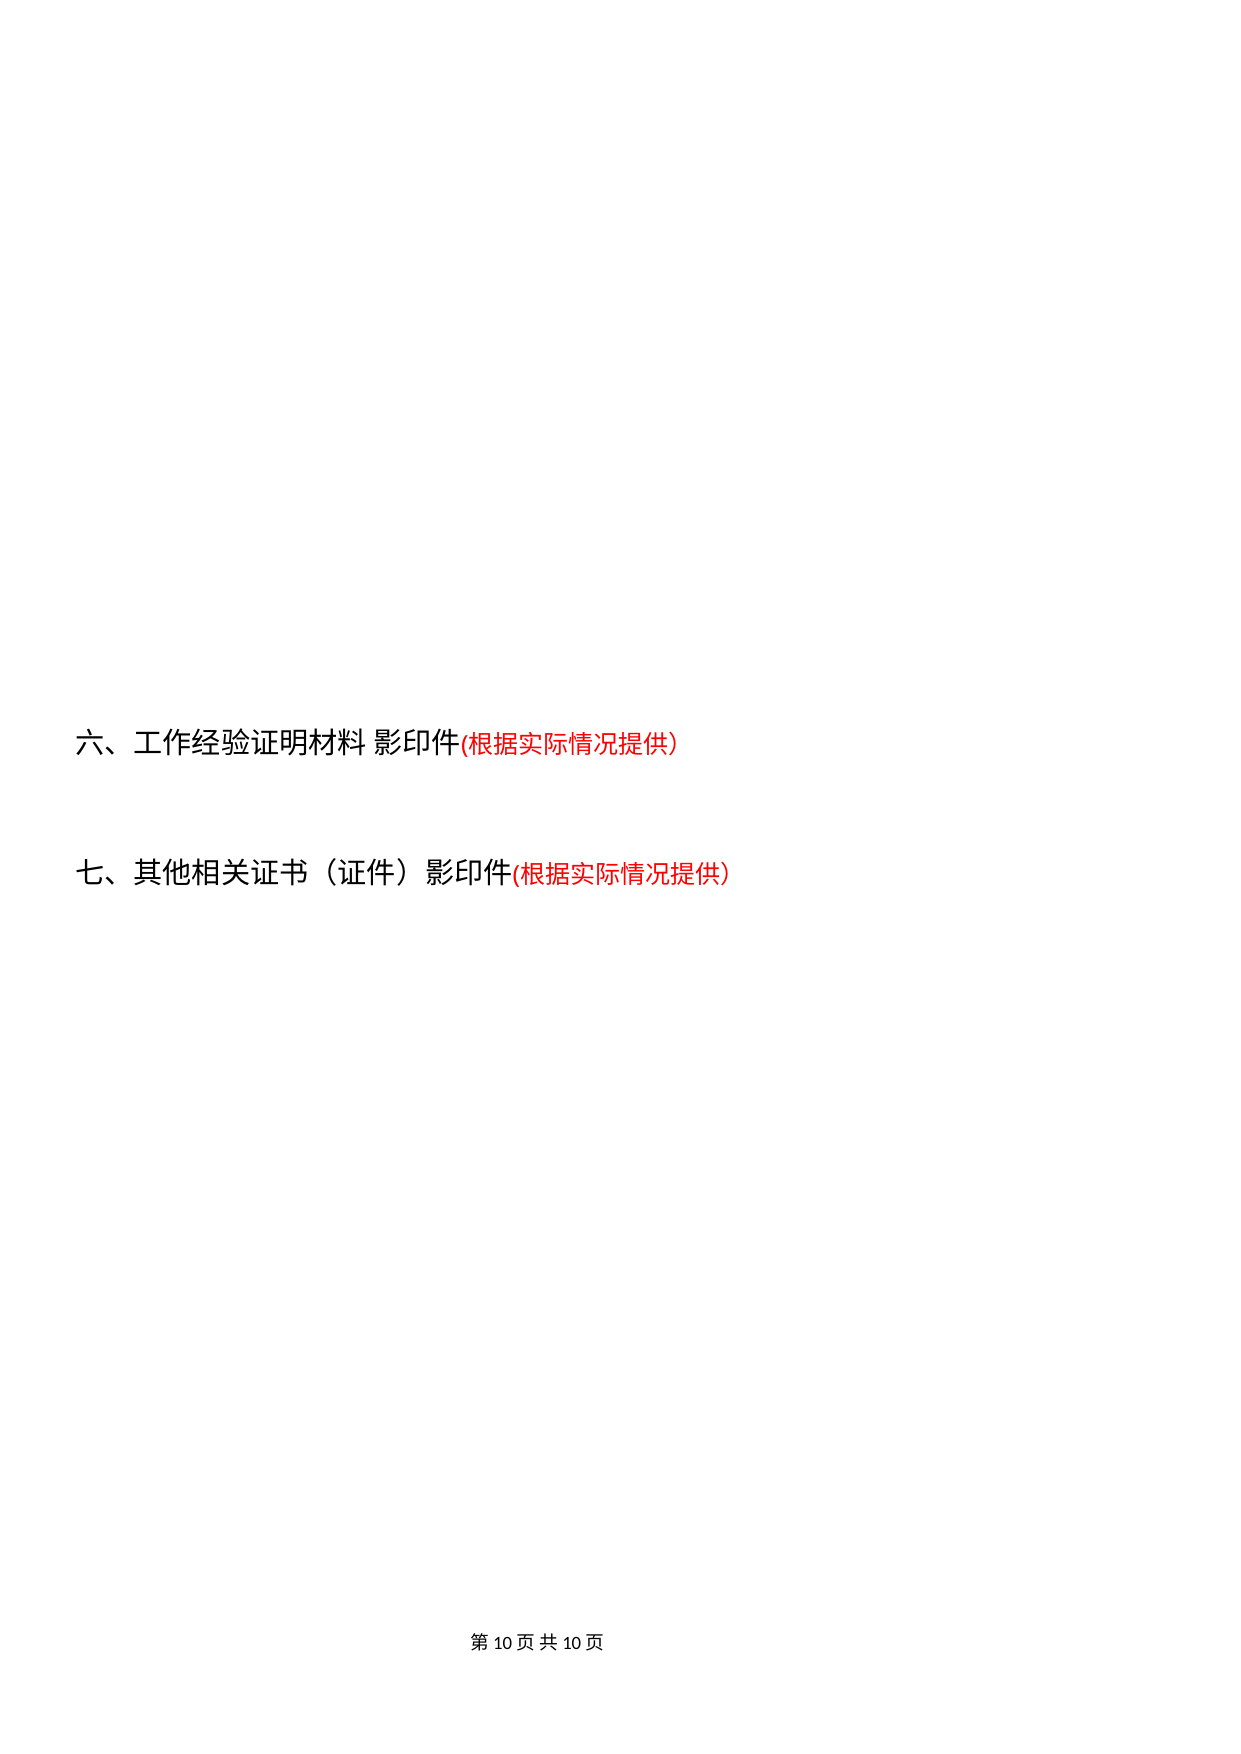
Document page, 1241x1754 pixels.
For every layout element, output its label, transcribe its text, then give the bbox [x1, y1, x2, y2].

text 七、其他相关证书（证件）影印件(根据实际情况提供） [75, 838, 1165, 903]
list 工作经验证明材料 影印件(根据实际情况提供） [75, 708, 1165, 773]
